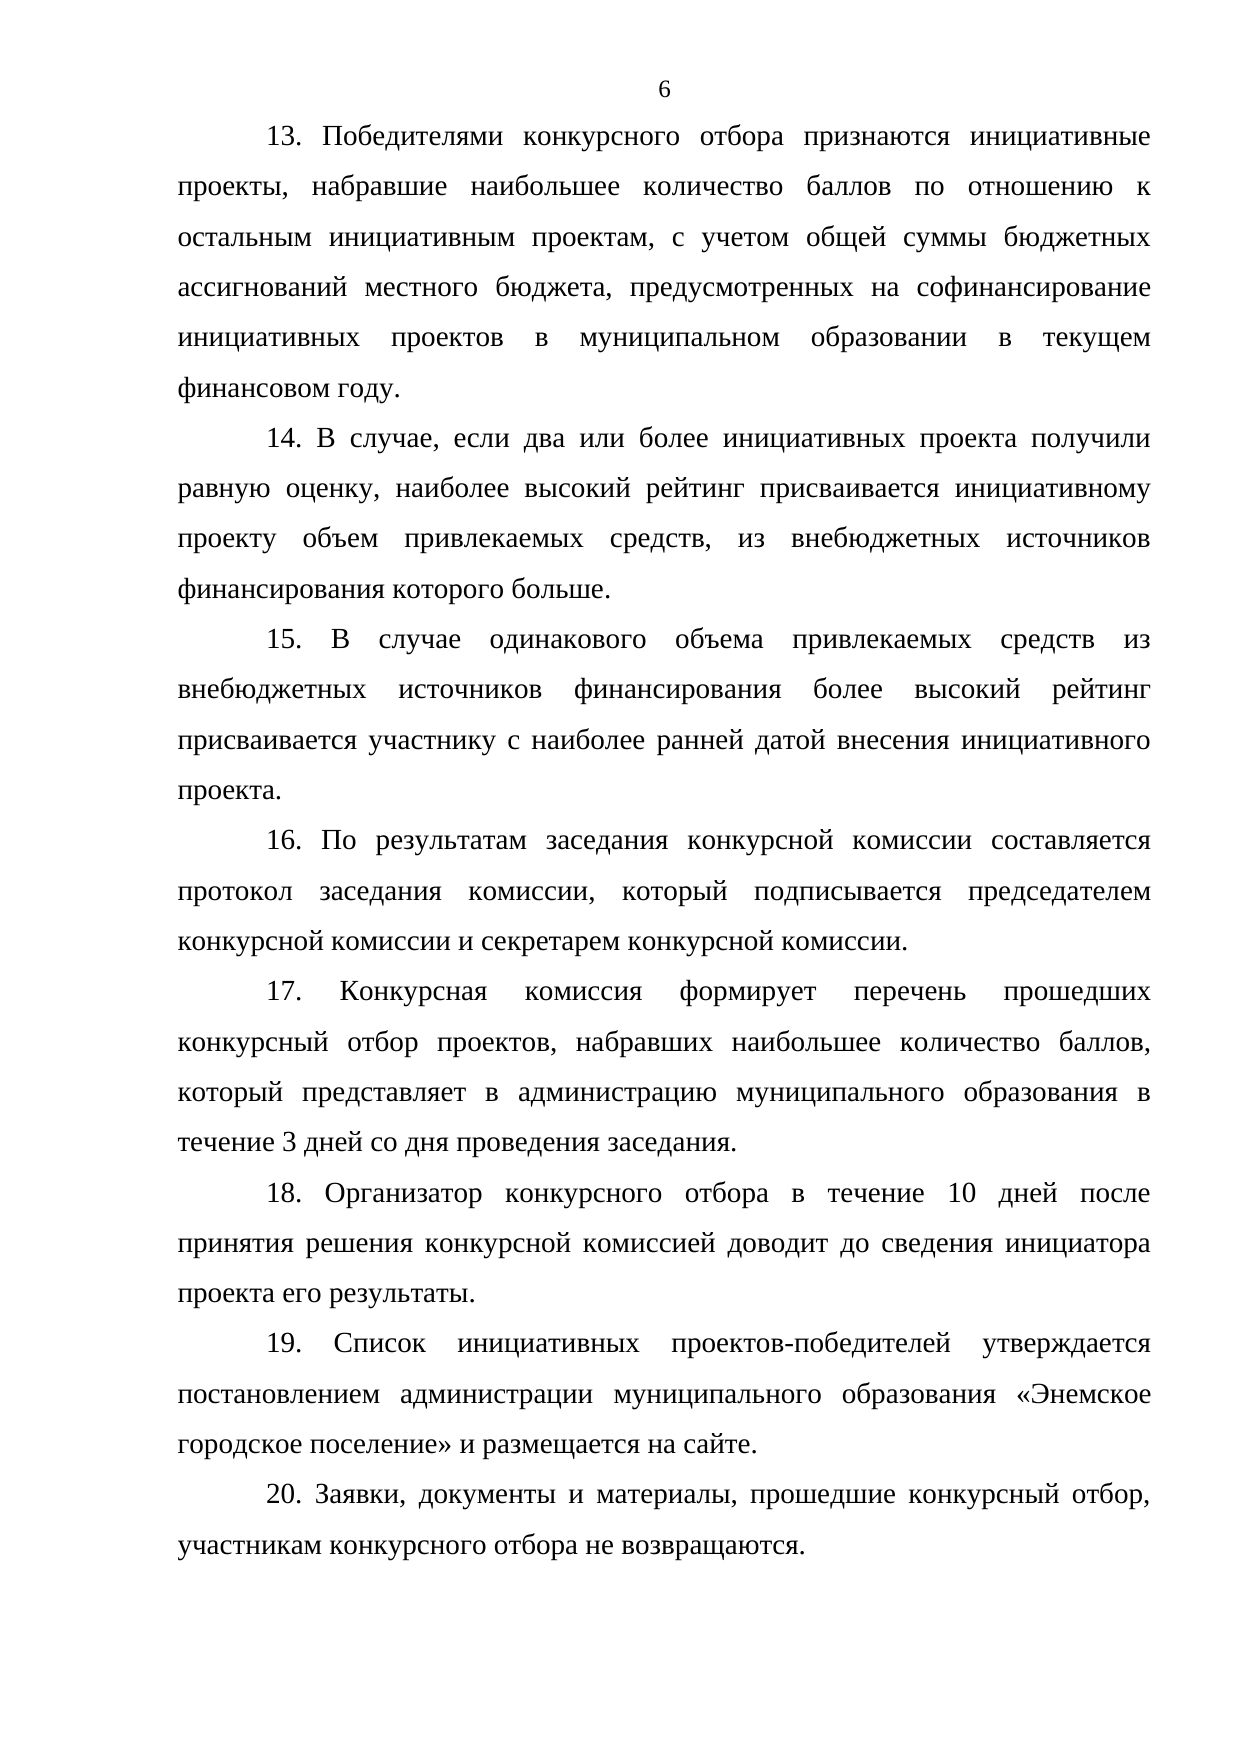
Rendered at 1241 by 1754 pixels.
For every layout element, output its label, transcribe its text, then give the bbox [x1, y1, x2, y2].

text 15. В случае одинакового объема привлекаемых средств из внебюджетных источников финансирования более высокий рейтинг присваивается участнику с наиболее ранней датой внесения инициативного проекта. [177, 621, 1152, 806]
text 17. Конкурсная комиссия формирует перечень прошедших конкурсный отбор проектов, набравших наибольшее количество баллов, который представляет в администрацию муниципального образования в течение 3 дней со дня проведения заседания. [177, 973, 1152, 1158]
text 16. По результатам заседания конкурсной комиссии составляется протокол заседания комиссии, который подписывается председателем конкурсной комиссии и секретарем конкурсной комиссии. [177, 822, 1152, 957]
text 13. Победителями конкурсного отбора признаются инициативные проекты, набравшие наибольшее количество баллов по отношению к остальным инициативным проектам, с учетом общей суммы бюджетных ассигнований местного бюджета, предусмотренных на софинансирование инициативных проектов в муниципальном образовании в текущем финансовом году. [177, 118, 1152, 403]
text 19. Список инициативных проектов-победителей утверждается постановлением администрации муниципального образования «Энемское городское поселение» и размещается на сайте. [177, 1326, 1152, 1460]
text 18. Организатор конкурсного отбора в течение 10 дней после принятия решения конкурсной комиссией доводит до сведения инициатора проекта его результаты. [177, 1175, 1152, 1309]
text 20. Заявки, документы и материалы, прошедшие конкурсный отбор, участникам конкурсного отбора не возвращаются. [177, 1477, 1152, 1560]
text 14. В случае, если два или более инициативных проекта получили равную оценку, наиболее высокий рейтинг присваивается инициативному проекту объем привлекаемых средств, из внебюджетных источников финансирования которого больше. [177, 420, 1152, 604]
